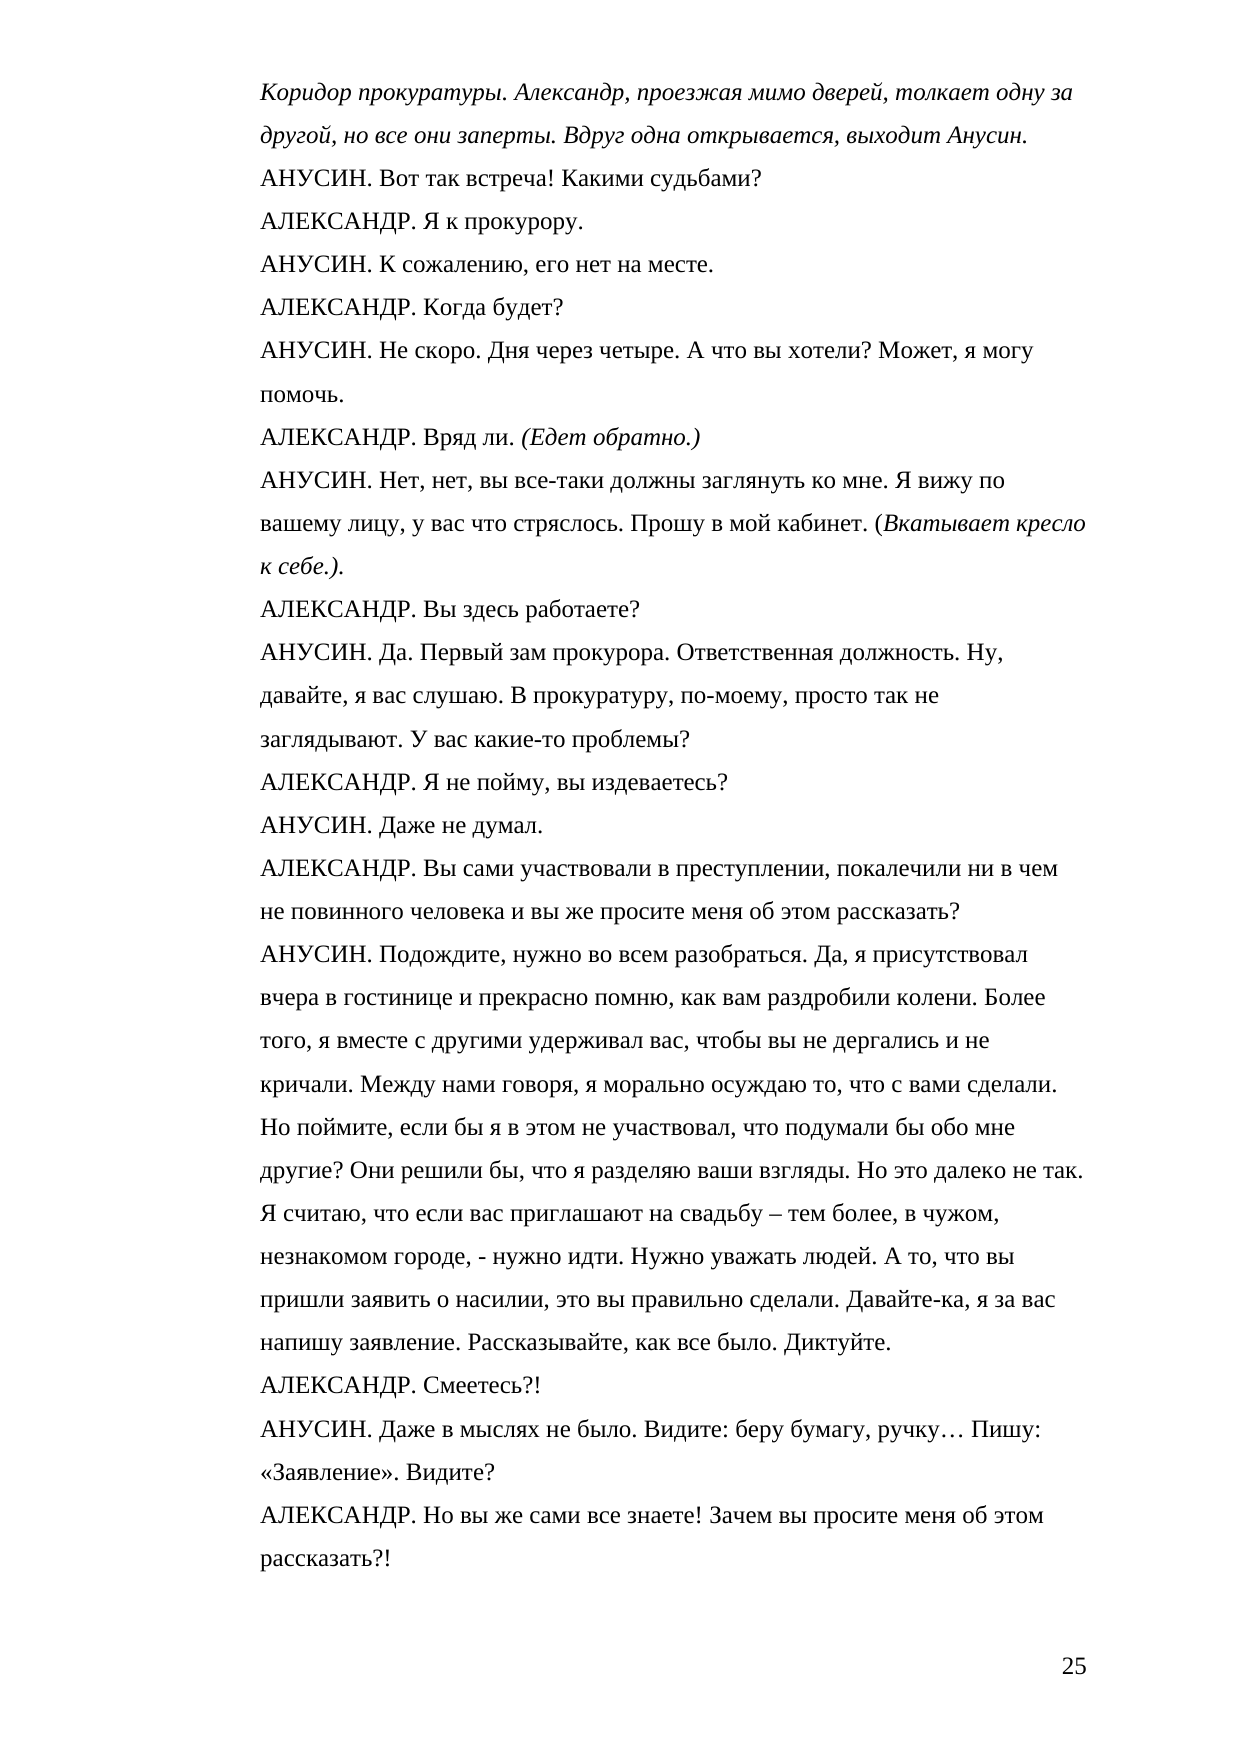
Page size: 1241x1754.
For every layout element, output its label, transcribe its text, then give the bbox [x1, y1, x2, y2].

text АЛЕКСАНДР. Вы здесь работаете? [260, 594, 1087, 623]
text Коридор прокуратуры. Александр, проезжая мимо дверей, толкает одну за другой, но все они заперты. Вдруг одна открывается, выходит Анусин. АНУСИН. Вот так встреча! Какими судьбами? [260, 77, 1087, 192]
text АЛЕКСАНДР. Я к прокурору. [260, 206, 1087, 235]
text АЛЕКСАНДР. Когда будет? [260, 292, 1087, 321]
text АНУСИН. К сожалению, его нет на месте. [260, 249, 1087, 278]
text АНУСИН. Да. Первый зам прокурора. Ответственная должность. Ну, давайте, я вас слушаю. В прокуратуру, по-моему, просто так не заглядывают. У вас какие-то проблемы? [260, 637, 1087, 752]
text АНУСИН. Даже не думал. [260, 810, 1087, 839]
text АНУСИН. Подождите, нужно во всем разобраться. Да, я присутствовал вчера в гостинице и прекрасно помню, как вам раздробили колени. Более того, я вместе с другими удерживал вас, чтобы вы не дергались и не кричали. Между нами говоря, я морально осуждаю то, что с вами сделали. Но поймите, если бы я в этом не участвовал, что подумали бы обо мне другие? Они решили бы, что я разделяю ваши взгляды. Но это далеко не так. Я считаю, что если вас приглашают на свадьбу – тем более, в чужом, незнакомом городе, - нужно идти. Нужно уважать людей. А то, что вы пришли заявить о насилии, это вы правильно сделали. Давайте-ка, я за вас напишу заявление. Рассказывайте, как все было. Диктуйте. [260, 939, 1087, 1356]
text АЛЕКСАНДР. Вы сами участвовали в преступлении, покалечили ни в чем не повинного человека и вы же просите меня об этом рассказать? [260, 853, 1087, 925]
text АНУСИН. Даже в мыслях не было. Видите: беру бумагу, ручку… Пишу: «Заявление». Видите? [260, 1414, 1087, 1486]
text АНУСИН. Нет, нет, вы все-таки должны заглянуть ко мне. Я вижу по вашему лицу, у вас что стряслось. Прошу в мой кабинет. (Вкатывает кресло к себе.). [260, 465, 1087, 580]
text АЛЕКСАНДР. Смеетесь?! [260, 1371, 1087, 1399]
text АНУСИН. Не скоро. Дня через четыре. А что вы хотели? Может, я могу помочь. [260, 336, 1087, 407]
text АЛЕКСАНДР. Вряд ли. (Едет обратно.) [260, 422, 1087, 451]
text АЛЕКСАНДР. Я не пойму, вы издеваетесь? [260, 767, 1087, 796]
text АЛЕКСАНДР. Но вы же сами все знаете! Зачем вы просите меня об этом рассказать?! [260, 1500, 1087, 1572]
